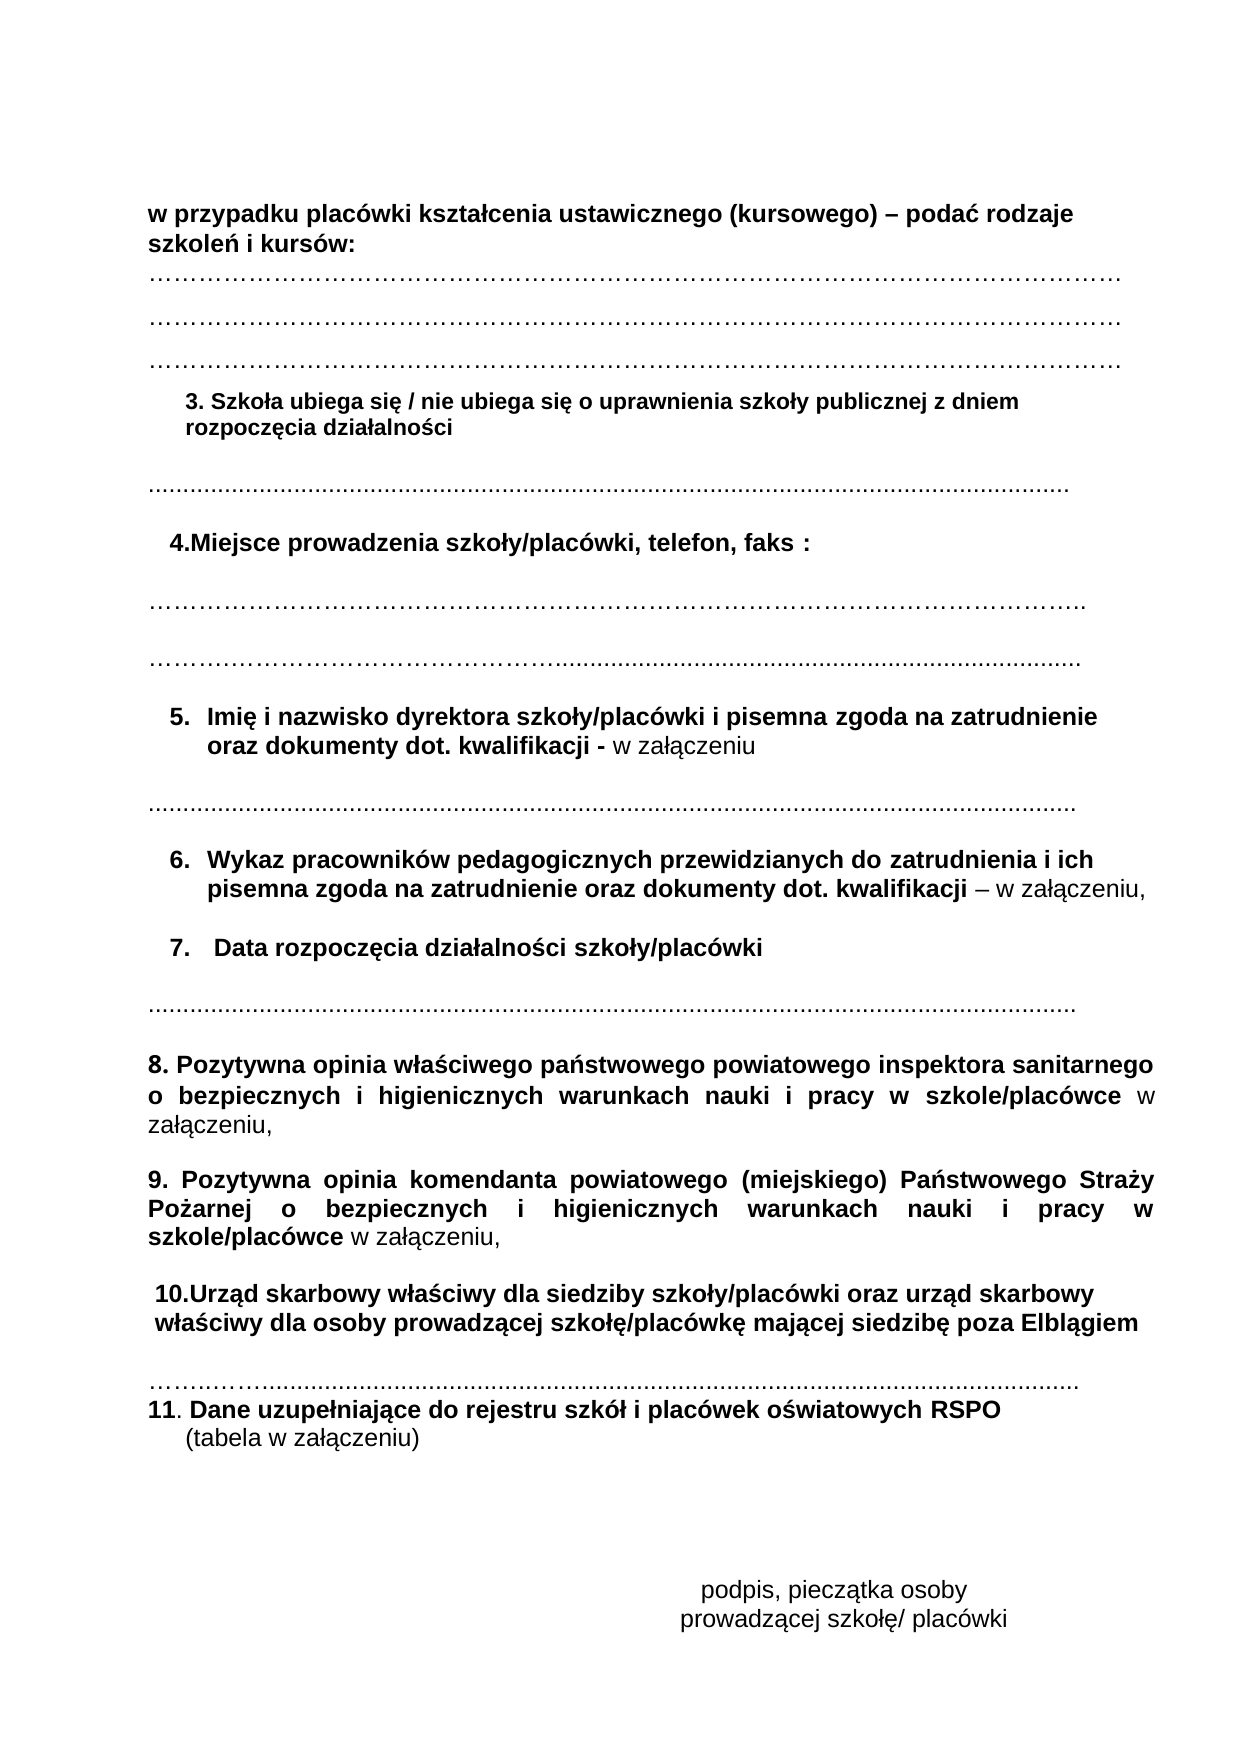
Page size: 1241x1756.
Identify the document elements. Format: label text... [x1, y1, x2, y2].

text ……….…………………………………............................................................................ [148, 643, 1155, 672]
text (tabela w załączeniu) [185, 1423, 1155, 1452]
list Data rozpoczęcia działalności szkoły/placówki [169, 933, 1155, 962]
text ..................................................................................................................................... [148, 469, 1155, 498]
text 9. Pozytywna opinia komendanta powiatowego (miejskiego) Państwowego Straży Pożarnej o bezpiecznych i higienicznych warunkach nauki i pracy w szkole/placówce w załączeniu, [148, 1165, 1155, 1251]
text 11. Dane uzupełniające do rejestru szkół i placówek oświatowych RSPO [148, 1394, 1155, 1423]
text ……………………………………………………………………………………………………… [148, 258, 1155, 287]
list Imię i nazwisko dyrektora szkoły/placówki i pisemna zgoda na zatrudnienie oraz dokumenty dot. kwalifikacji - w załączeniu [169, 702, 1155, 759]
text ………………………………………………………………………………………………….. [148, 586, 1155, 614]
text 4.Miejsce prowadzenia szkoły/placówki, telefon, faks : [169, 528, 1155, 557]
text 10.Urząd skarbowy właściwy dla siedziby szkoły/placówki oraz urząd skarbowy właściwy dla osoby prowadzącej szkołę/placówkę mającej siedzibę poza Elblągiem [154, 1280, 1155, 1337]
list Wykaz pracowników pedagogicznych przewidzianych do zatrudnienia i ich pisemna zgoda na zatrudnienie oraz dokumenty dot. kwalifikacji – w załączeniu, [169, 845, 1155, 903]
text w przypadku placówki kształcenia ustawicznego (kursowego) – podać rodzaje szkoleń i kursów: [148, 199, 1155, 257]
text 8. Pozytywna opinia właściwego państwowego powiatowego inspektora sanitarnego o bezpiecznych i higienicznych warunkach nauki i pracy w szkole/placówce w załączeniu, [148, 1047, 1155, 1138]
text ……………………………………………………………………………………………………… [148, 301, 1155, 330]
text podpis, pieczątka osoby prowadzącej szkołę/ placówki [680, 1575, 1018, 1632]
text ……..……...................................................................................................................... [148, 1366, 1155, 1394]
text ...................................................................................................................................... [148, 788, 1155, 817]
text ...................................................................................................................................... [148, 990, 1155, 1018]
list 3. Szkoła ubiega się / nie ubiega się o uprawnienia szkoły publicznej z dniem rozpoczęcia działalności [185, 388, 1155, 441]
text ……………………………………………………………………………………………………… [148, 345, 1155, 373]
